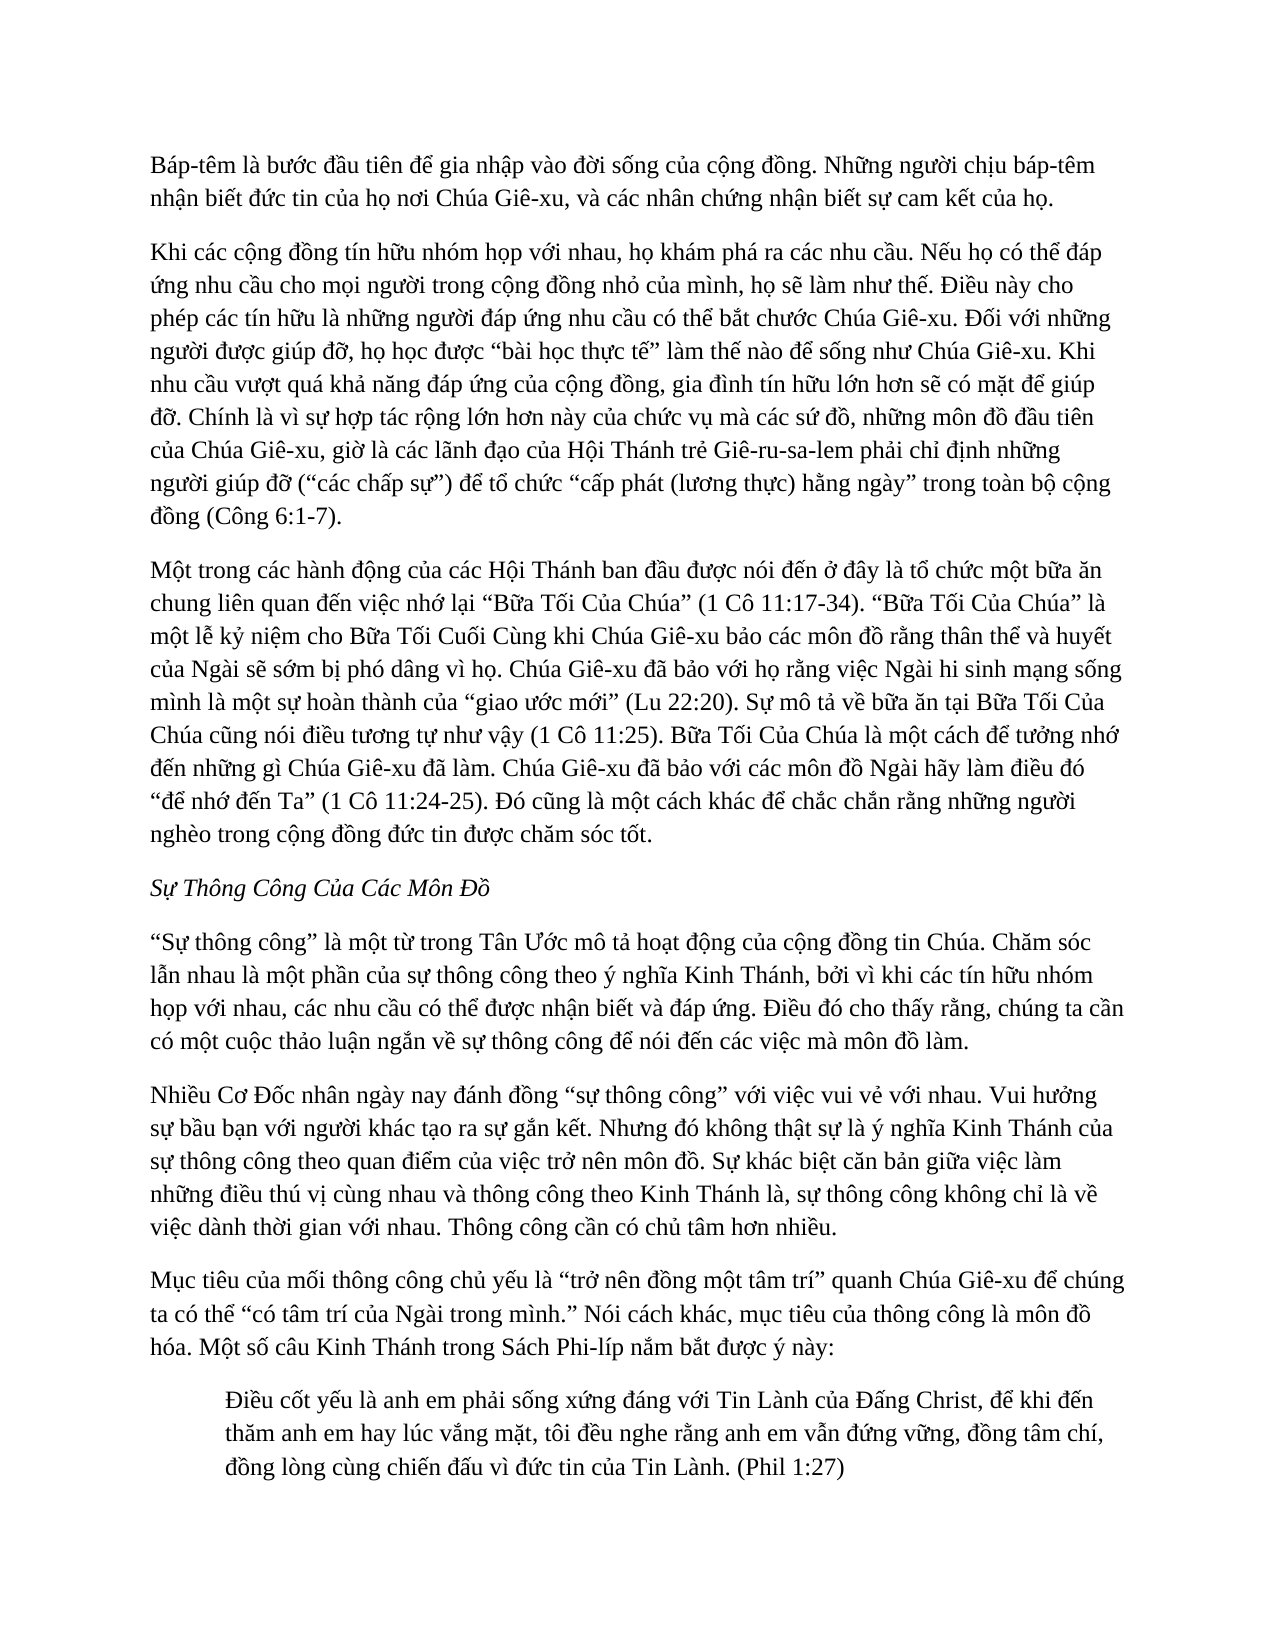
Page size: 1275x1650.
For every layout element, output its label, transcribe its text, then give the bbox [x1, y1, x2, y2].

text Điều cốt yếu là anh em phải sống xứng đáng với Tin Lành của Đấng Christ, để khi đến thăm anh em hay lúc vắng mặt, tôi đều nghe rằng anh em vẫn đứng vững, đồng tâm chí, đồng lòng cùng chiến đấu vì đức tin của Tin Lành. (Phil 1:27) [225, 1386, 1125, 1480]
text Một trong các hành động của các Hội Thánh ban đầu được nói đến ở đây là tổ chức một bữa ăn chung liên quan đến việc nhớ lại “Bữa Tối Của Chúa” (1 Cô 11:17-34). “Bữa Tối Của Chúa” là một lễ kỷ niệm cho Bữa Tối Cuối Cùng khi Chúa Giê-xu bảo các môn đồ rằng thân thể và huyết của Ngài sẽ sớm bị phó dâng vì họ. Chúa Giê-xu đã bảo với họ rằng việc Ngài hi sinh mạng sống mình là một sự hoàn thành của “giao ước mới” (Lu 22:20). Sự mô tả về bữa ăn tại Bữa Tối Của Chúa cũng nói điều tương tự như vậy (1 Cô 11:25). Bữa Tối Của Chúa là một cách để tưởng nhớ đến những gì Chúa Giê-xu đã làm. Chúa Giê-xu đã bảo với các môn đồ Ngài hãy làm điều đó “để nhớ đến Ta” (1 Cô 11:24-25). Đó cũng là một cách khác để chắc chắn rằng những người nghèo trong cộng đồng đức tin được chăm sóc tốt. [150, 555, 1125, 848]
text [150, 150, 1125, 212]
text Mục tiêu của mối thông công chủ yếu là “trở nên đồng một tâm trí” quanh Chúa Giê-xu để chúng ta có thể “có tâm trí của Ngài trong mình.” Nói cách khác, mục tiêu của thông công là môn đồ hóa. Một số câu Kinh Thánh trong Sách Phi-líp nắm bắt được ý này: [150, 1266, 1125, 1360]
text “Sự thông công” là một từ trong Tân Ước mô tả hoạt động của cộng đồng tin Chúa. Chăm sóc lẫn nhau là một phần của sự thông công theo ý nghĩa Kinh Thánh, bởi vì khi các tín hữu nhóm họp với nhau, các nhu cầu có thể được nhận biết và đáp ứng. Điều đó cho thấy rằng, chúng ta cần có một cuộc thảo luận ngắn về sự thông công để nói đến các việc mà môn đồ làm. [150, 927, 1125, 1054]
text Khi các cộng đồng tín hữu nhóm họp với nhau, họ khám phá ra các nhu cầu. Nếu họ có thể đáp ứng nhu cầu cho mọi người trong cộng đồng nhỏ của mình, họ sẽ làm như thế. Điều này cho phép các tín hữu là những người đáp ứng nhu cầu có thể bắt chước Chúa Giê-xu. Đối với những người được giúp đỡ, họ học được “bài học thực tế” làm thế nào để sống như Chúa Giê-xu. Khi nhu cầu vượt quá khả năng đáp ứng của cộng đồng, gia đình tín hữu lớn hơn sẽ có mặt để giúp đỡ. Chính là vì sự hợp tác rộng lớn hơn này của chức vụ mà các sứ đồ, những môn đồ đầu tiên của Chúa Giê-xu, giờ là các lãnh đạo của Hội Thánh trẻ Giê-ru-sa-lem phải chỉ định những người giúp đỡ (“các chấp sự”) để tổ chức “cấp phát (lương thực) hằng ngày” trong toàn bộ cộng đồng (Công 6:1-7). [150, 237, 1125, 530]
text Nhiều Cơ Đốc nhân ngày nay đánh đồng “sự thông công” với việc vui vẻ với nhau. Vui hưởng sự bầu bạn với người khác tạo ra sự gắn kết. Nhưng đó không thật sự là ý nghĩa Kinh Thánh của sự thông công theo quan điểm của việc trở nên môn đồ. Sự khác biệt căn bản giữa việc làm những điều thú vị cùng nhau và thông công theo Kinh Thánh là, sự thông công không chỉ là về việc dành thời gian với nhau. Thông công cần có chủ tâm hơn nhiều. [150, 1080, 1125, 1241]
text Sự Thông Công Của Các Môn Đồ [150, 873, 1125, 902]
